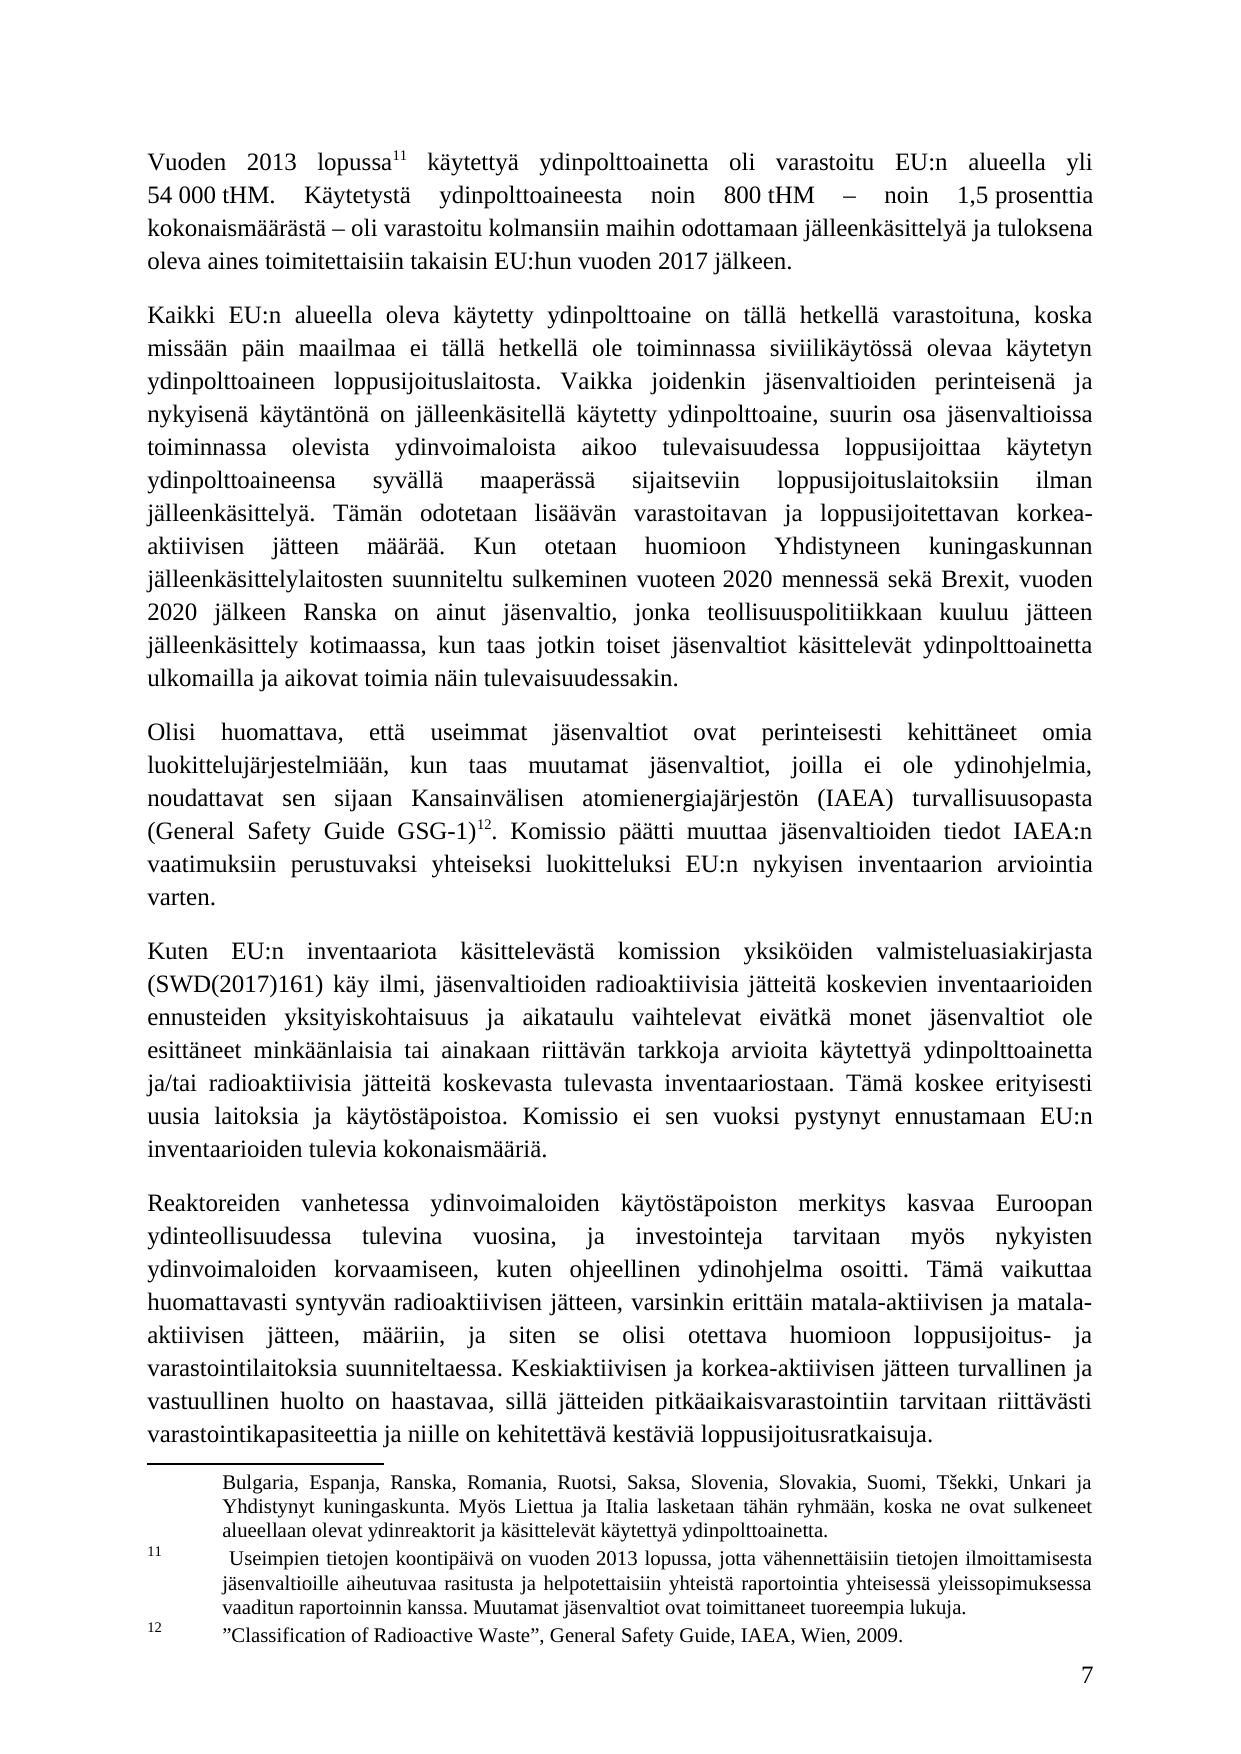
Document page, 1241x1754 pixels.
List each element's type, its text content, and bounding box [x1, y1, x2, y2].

text Kaikki EU:n alueella oleva käytetty ydinpolttoaine on tällä hetkellä varastoituna, koska missään päin maailmaa ei tällä hetkellä ole toiminnassa siviilikäytössä olevaa käytetyn ydinpolttoaineen loppusijoituslaitosta. Vaikka joidenkin jäsenvaltioiden perinteisenä ja nykyisenä käytäntönä on jälleenkäsitellä käytetty ydinpolttoaine, suurin osa jäsenvaltioissa toiminnassa olevista ydinvoimaloista aikoo tulevaisuudessa loppusijoittaa käytetyn ydinpolttoaineensa syvällä maaperässä sijaitseviin loppusijoituslaitoksiin ilman jälleenkäsittelyä. Tämän odotetaan lisäävän varastoitavan ja loppusijoitettavan korkea-aktiivisen jätteen määrää. Kun otetaan huomioon Yhdistyneen kuningaskunnan jälleenkäsittelylaitosten suunniteltu sulkeminen vuoteen 2020 mennessä sekä Brexit, vuoden 2020 jälkeen Ranska on ainut jäsenvaltio, jonka teollisuuspolitiikkaan kuuluu jätteen jälleenkäsittely kotimaassa, kun taas jotkin toiset jäsenvaltiot käsittelevät ydinpolttoainetta ulkomailla ja aikovat toimia näin tulevaisuudessakin. [147, 300, 1093, 692]
text Vuoden 2013 lopussa käytettyä ydinpolttoainetta oli varastoitu EU:n alueella yli 54 000 tHM. Käytetystä ydinpolttoaineesta noin 800 tHM – noin 1,5 prosenttia kokonaismäärästä – oli varastoitu kolmansiin maihin odottamaan jälleenkäsittelyä ja tuloksena oleva aines toimitettaisiin takaisin EU:hun vuoden 2017 jälkeen. [147, 147, 1093, 275]
text Olisi huomattava, että useimmat jäsenvaltiot ovat perinteisesti kehittäneet omia luokittelujärjestelmiään, kun taas muutamat jäsenvaltiot, joilla ei ole ydinohjelmia, noudattavat sen sijaan Kansainvälisen atomienergiajärjestön (IAEA) turvallisuusopasta (General Safety Guide GSG-1). Komissio päätti muuttaa jäsenvaltioiden tiedot IAEA:n vaatimuksiin perustuvaksi yhteiseksi luokitteluksi EU:n nykyisen inventaarion arviointia varten. [147, 717, 1093, 911]
text Kuten EU:n inventaariota käsittelevästä komission yksiköiden valmisteluasiakirjasta (SWD(2017)161) käy ilmi, jäsenvaltioiden radioaktiivisia jätteitä koskevien inventaarioiden ennusteiden yksityiskohtaisuus ja aikataulu vaihtelevat eivätkä monet jäsenvaltiot ole esittäneet minkäänlaisia tai ainakaan riittävän tarkkoja arvioita käytettyä ydinpolttoainetta ja/tai radioaktiivisia jätteitä koskevasta tulevasta inventaariostaan. Tämä koskee erityisesti uusia laitoksia ja käytöstäpoistoa. Komissio ei sen vuoksi pystynyt ennustamaan EU:n inventaarioiden tulevia kokonaismääriä. [147, 936, 1093, 1163]
text Reaktoreiden vanhetessa ydinvoimaloiden käytöstäpoiston merkitys kasvaa Euroopan ydinteollisuudessa tulevina vuosina, ja investointeja tarvitaan myös nykyisten ydinvoimaloiden korvaamiseen, kuten ohjeellinen ydinohjelma osoitti. Tämä vaikuttaa huomattavasti syntyvän radioaktiivisen jätteen, varsinkin erittäin matala-aktiivisen ja matala-aktiivisen jätteen, määriin, ja siten se olisi otettava huomioon loppusijoitus- ja varastointilaitoksia suunniteltaessa. Keskiaktiivisen ja korkea-aktiivisen jätteen turvallinen ja vastuullinen huolto on haastavaa, sillä jätteiden pitkäaikaisvarastointiin tarvitaan riittävästi varastointikapasiteettia ja niille on kehitettävä kestäviä loppusijoitusratkaisuja. [147, 1188, 1093, 1448]
